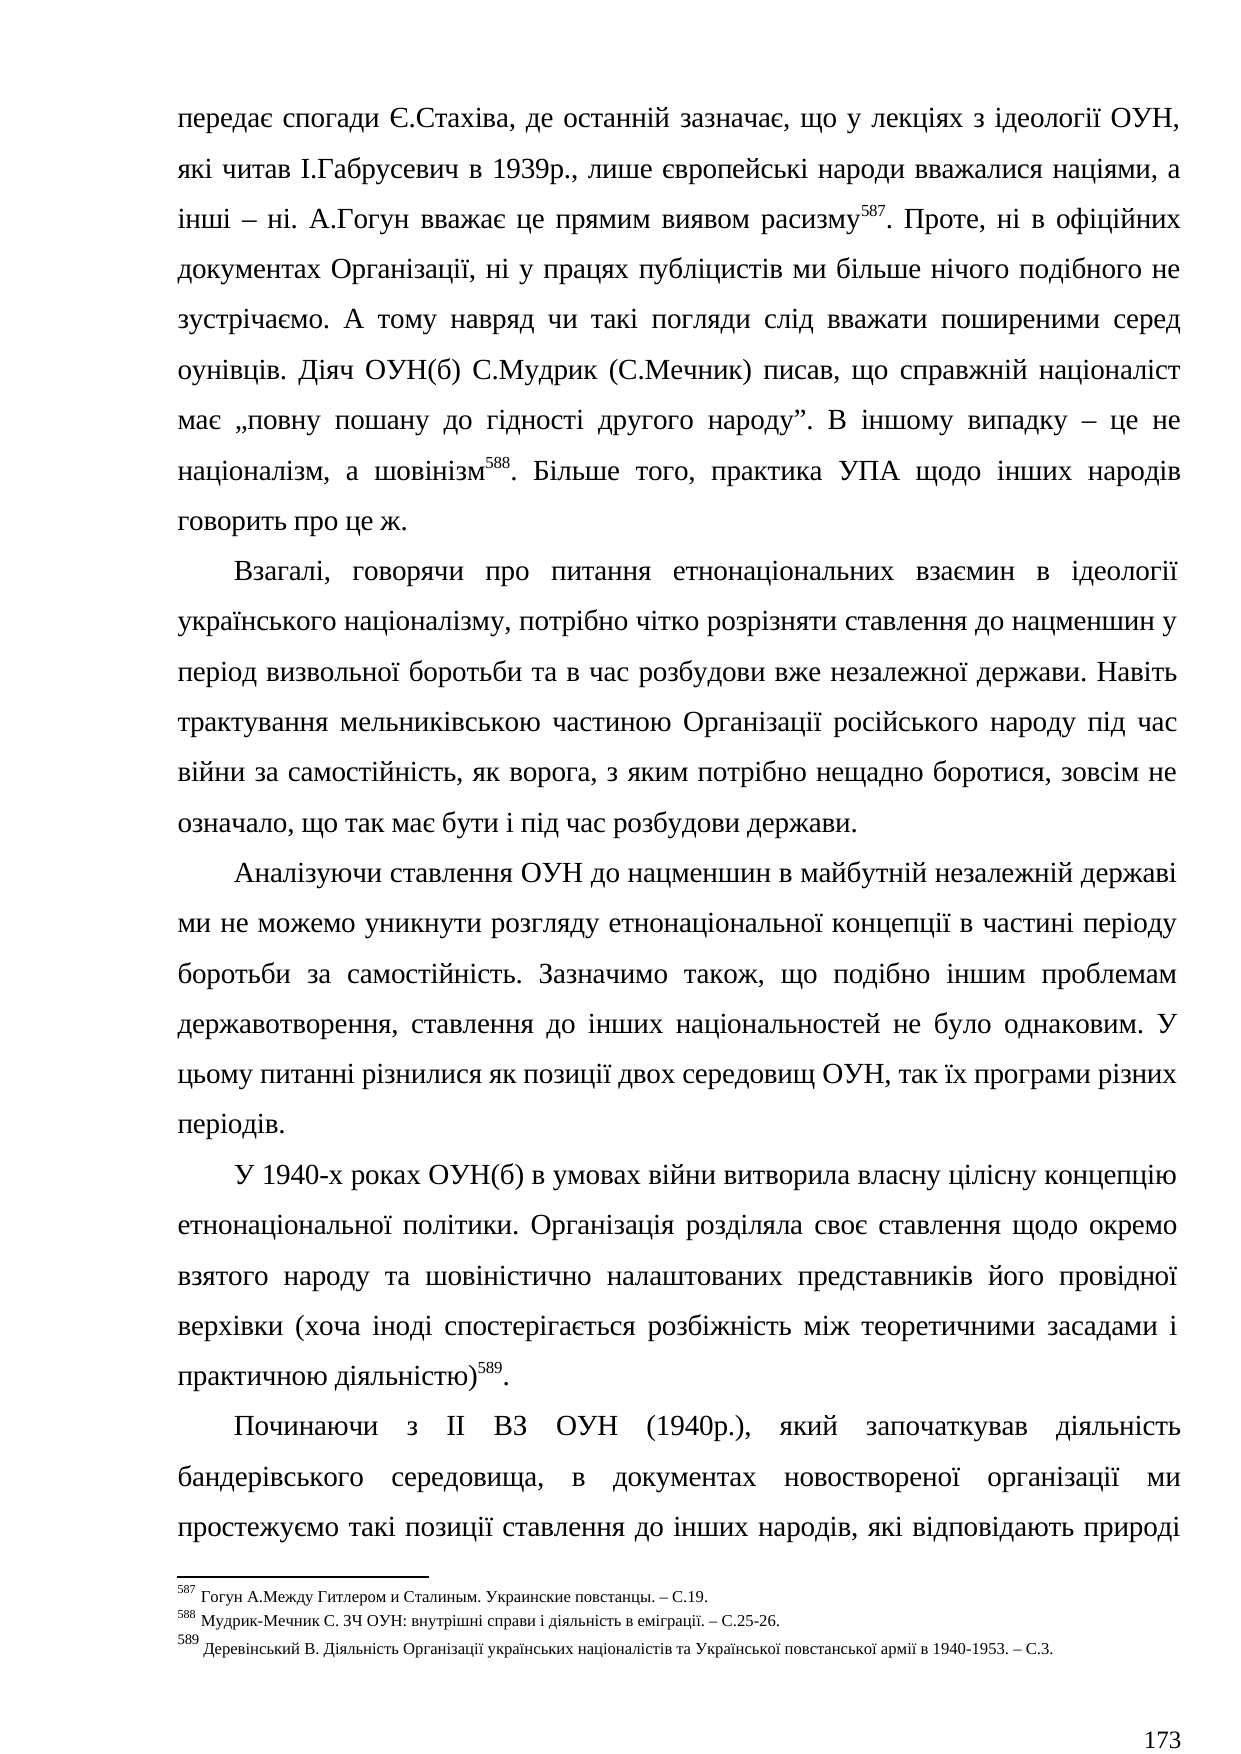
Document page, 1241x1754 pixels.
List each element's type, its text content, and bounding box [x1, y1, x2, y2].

text У 1940-х роках ОУН(б) в умовах війни витворила власну цілісну концепцію етнонаціональної політики. Організація розділяла своє ставлення щодо окремо взятого народу та шовіністично налаштованих представників його провідної верхівки (хоча іноді спостерігається розбіжність між теоретичними засадами і практичною діяльністю). [177, 1157, 1177, 1392]
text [177, 100, 1181, 536]
text Взагалі, говорячи про питання етнонаціональних взаємин в ідеології українського націоналізму, потрібно чітко розрізняти ставлення до нацменшин у період визвольної боротьби та в час розбудови вже незалежної держави. Навіть трактування мельниківською частиною Організації російського народу під час війни за самостійність, як ворога, з яким потрібно нещадно боротися, зовсім не означало, що так має бути і під час розбудови держави. [177, 553, 1177, 838]
text Аналізуючи ставлення ОУН до нацменшин в майбутній незалежній державі ми не можемо уникнути розгляду етнонаціональної концепції в частині періоду боротьби за самостійність. Зазначимо також, що подібно іншим проблемам державотворення, ставлення до інших національностей не було однаковим. У цьому питанні різнилися як позиції двох середовищ ОУН, так їх програми різних періодів. [177, 855, 1177, 1140]
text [177, 1408, 1181, 1543]
